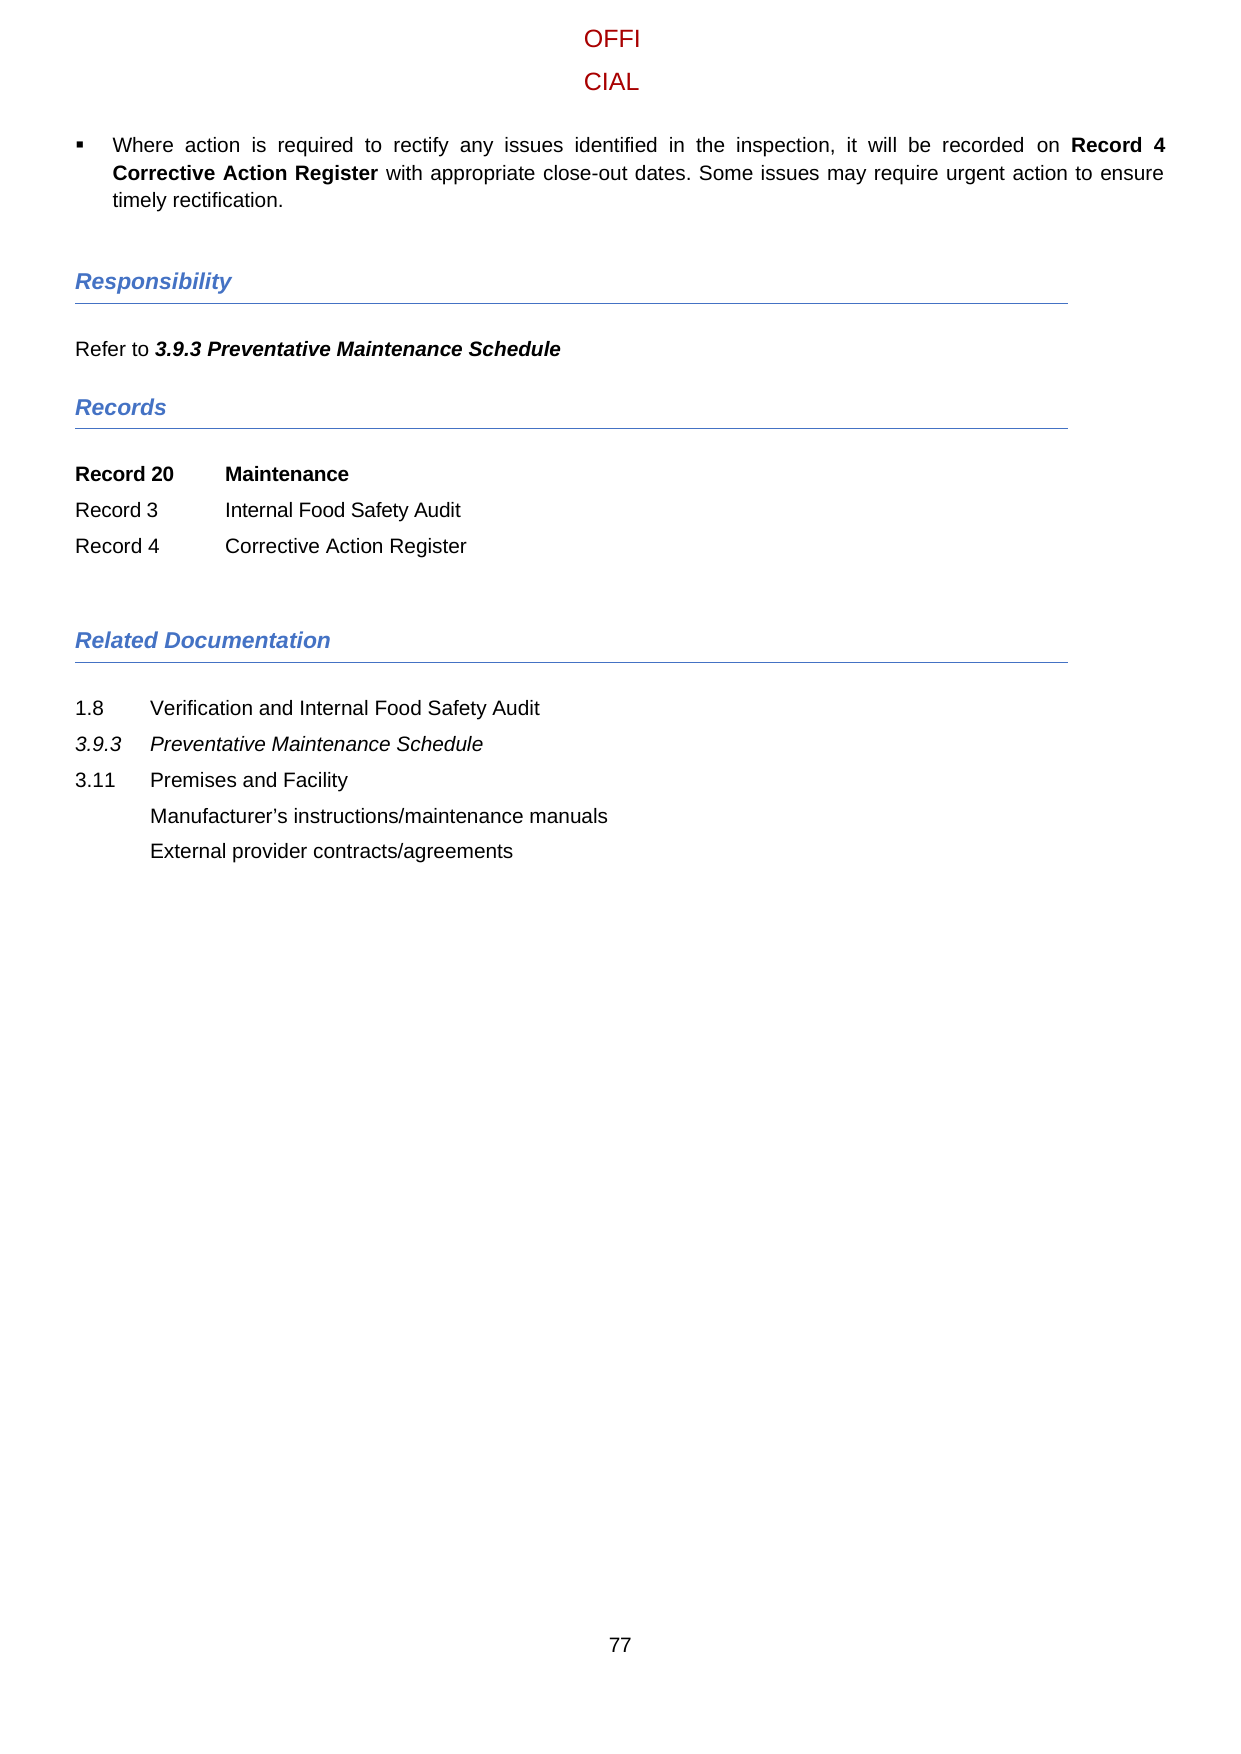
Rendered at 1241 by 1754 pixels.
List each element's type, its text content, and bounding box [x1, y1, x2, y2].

text Record 20 Maintenance [75, 462, 1165, 486]
text Records [75, 393, 1068, 428]
text Related Documentation [75, 627, 1068, 662]
text 3.9.3 Preventative Maintenance Schedule [75, 732, 1165, 756]
text Record 3 Internal Food Safety Audit [75, 498, 1165, 522]
list Where action is required to rectify any issues identified in the inspection, it will be recorded on Record 4 Corrective Action Register with appropriate close-out dates. Some issues may require urgent action to ensure timely rectification. [75, 133, 1165, 212]
text External provider contracts/agreements [75, 839, 1165, 863]
text Refer to 3.9.3 Preventative Maintenance Schedule [75, 337, 1165, 361]
text Manufacturer’s instructions/maintenance manuals [75, 803, 1165, 827]
text 1.8 Verification and Internal Food Safety Audit [75, 696, 1165, 719]
text Record 4 Corrective Action Register [75, 534, 1165, 558]
text 3.11 Premises and Facility [75, 767, 1165, 791]
text Responsibility [75, 268, 1068, 303]
